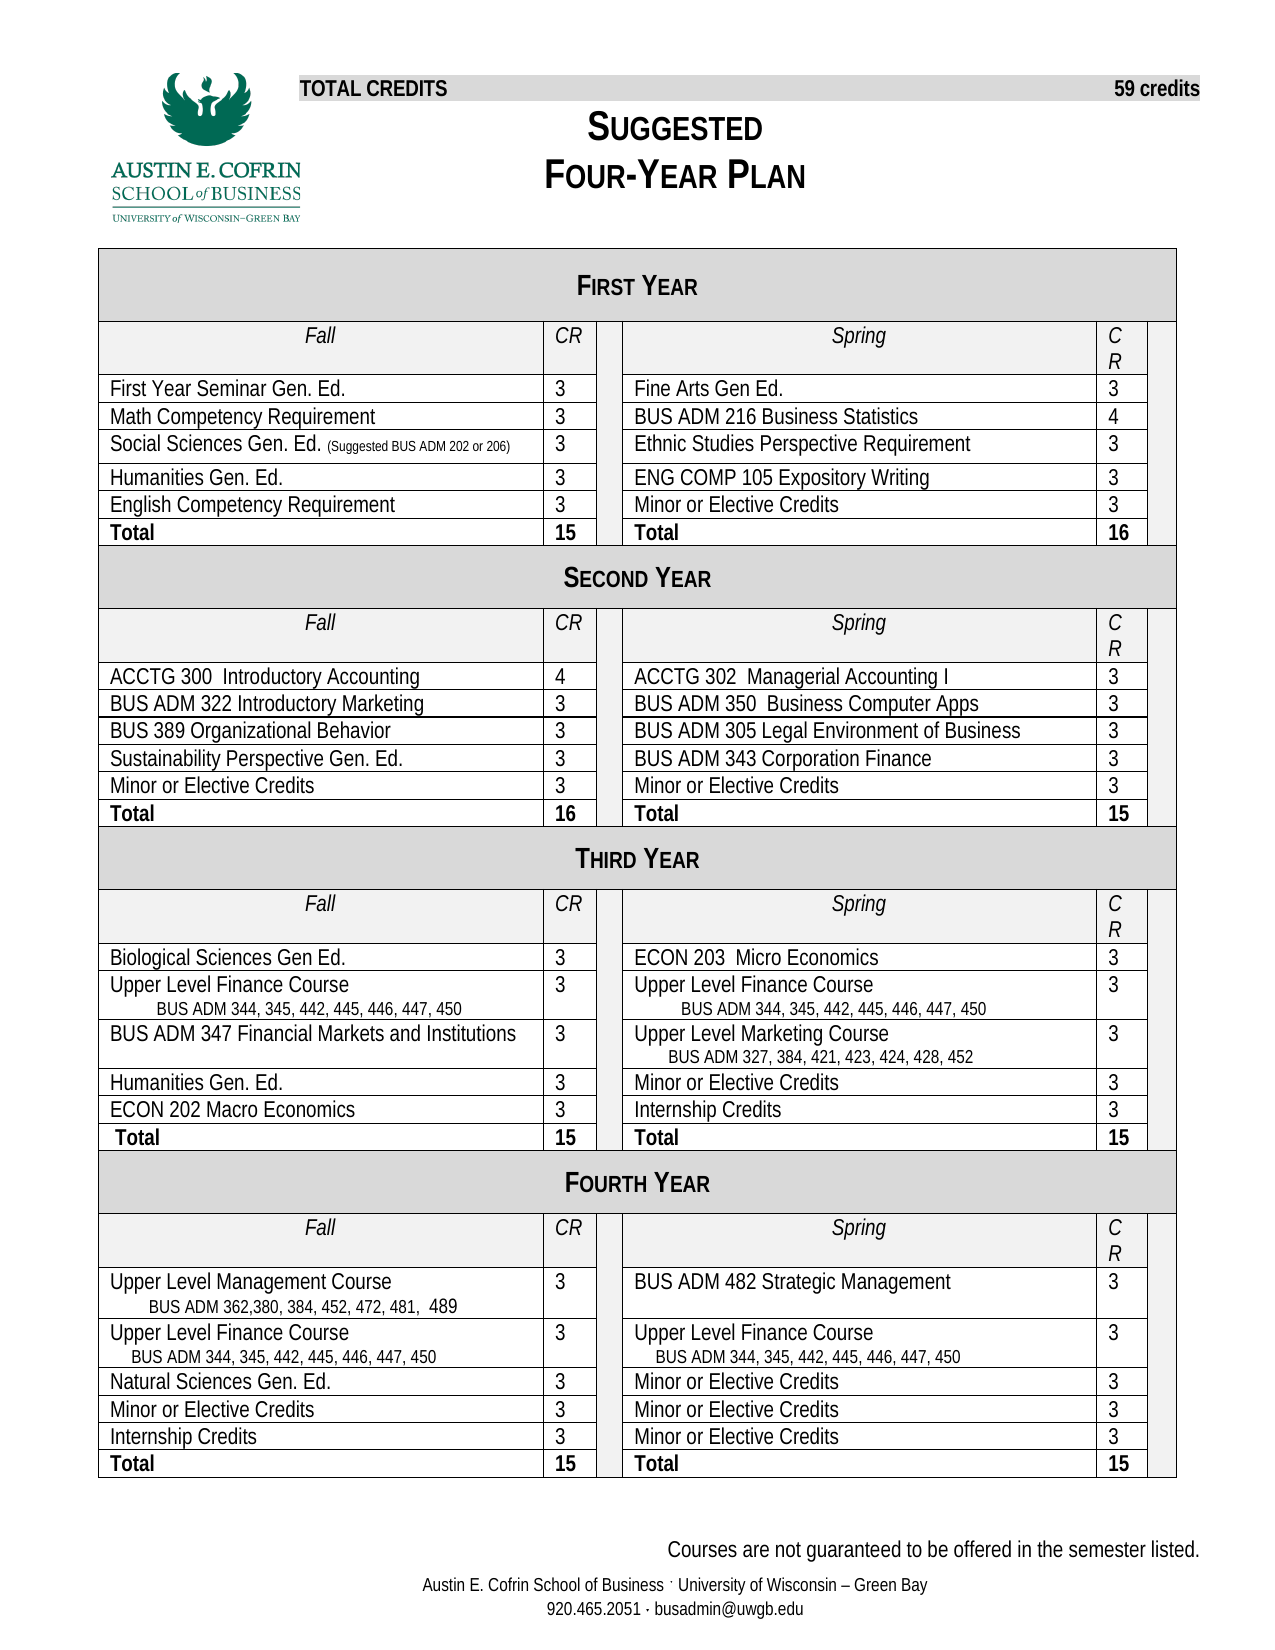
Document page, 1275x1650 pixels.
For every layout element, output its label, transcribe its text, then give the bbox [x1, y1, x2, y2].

table_cell Second Year [99, 546, 1176, 608]
table_cell Fine Arts Gen Ed. [623, 375, 1096, 402]
table_cell Total [99, 800, 543, 826]
table_cell Spring [623, 322, 1096, 374]
table_cell [1148, 609, 1176, 826]
table_cell Fall [99, 609, 543, 662]
table_cell BUS ADM 347 Financial Markets and Institutions [99, 1020, 543, 1068]
table_cell Third Year [99, 827, 1176, 889]
table_cell BUS ADM 350 Business Computer Apps [623, 690, 1096, 716]
table_cell Sustainability Perspective Gen. Ed. [99, 745, 543, 771]
table_cell English Competency Requirement [99, 491, 543, 517]
table_cell 3 [1097, 772, 1147, 798]
table_cell 3 [544, 464, 596, 490]
table_cell Spring [623, 1214, 1096, 1267]
table_cell Total [623, 519, 1096, 545]
table_cell Minor or Elective Credits [623, 491, 1096, 517]
table_cell Math Competency Requirement [99, 403, 543, 429]
table_cell 3 [1097, 1368, 1147, 1394]
table_cell 3 [1097, 491, 1147, 517]
table_cell Minor or Elective Credits [623, 1423, 1096, 1449]
table_cell 3 [544, 772, 596, 798]
table_cell 3 [544, 403, 596, 429]
text Suggested [150, 101, 1200, 149]
table_cell Biological Sciences Gen Ed. [99, 944, 543, 970]
table_cell Social Sciences Gen. Ed. (Suggested BUS ADM 202 or 206) [99, 430, 543, 463]
table_cell 3 [544, 1319, 596, 1367]
table_cell 3 [544, 971, 596, 1019]
table_cell 3 [1097, 1020, 1147, 1068]
table_cell Fall [99, 1214, 543, 1267]
table_cell Total [99, 1124, 543, 1150]
table_cell Total [623, 1450, 1096, 1477]
table_cell 3 [1097, 1268, 1147, 1318]
table_cell 3 [1097, 718, 1147, 744]
table_cell Minor or Elective Credits [99, 1396, 543, 1422]
table_cell CR [1097, 1214, 1147, 1267]
table_cell 3 [544, 375, 596, 402]
table_cell ENG COMP 105 Expository Writing [623, 464, 1096, 490]
table_cell Spring [623, 609, 1096, 662]
table_cell 3 [1097, 1396, 1147, 1422]
table_cell Upper Level Marketing Course BUS ADM 327, 384, 421, 423, 424, 428, 452 [623, 1020, 1096, 1068]
table_cell BUS 389 Organizational Behavior [99, 718, 543, 744]
table_cell 15 [544, 519, 596, 545]
table_cell Upper Level Finance Course BUS ADM 344, 345, 442, 445, 446, 447, 450 [623, 971, 1096, 1019]
table_cell 16 [1097, 519, 1147, 545]
table_cell Fall [99, 890, 543, 943]
table_cell 3 [544, 430, 596, 463]
table_cell Internship Credits [99, 1423, 543, 1449]
table_cell CR [544, 609, 596, 662]
table_cell First Year Seminar Gen. Ed. [99, 375, 543, 402]
table_cell [597, 1214, 622, 1477]
table_cell 3 [1097, 1423, 1147, 1449]
table_cell 3 [1097, 464, 1147, 490]
table_cell Spring [623, 890, 1096, 943]
table_cell 3 [544, 1396, 596, 1422]
table_cell 15 [1097, 1124, 1147, 1150]
table_cell BUS ADM 322 Introductory Marketing [99, 690, 543, 716]
table_cell 3 [1097, 663, 1147, 689]
table_cell 3 [1097, 1069, 1147, 1095]
table_cell 3 [544, 944, 596, 970]
table_cell Minor or Elective Credits [623, 1396, 1096, 1422]
text Four-Year Plan [150, 149, 1200, 197]
table_cell BUS ADM 305 Legal Environment of Business [623, 718, 1096, 744]
table_cell 3 [544, 718, 596, 744]
table_cell BUS ADM 482 Strategic Management [623, 1268, 1096, 1318]
table_cell [597, 890, 622, 1150]
table_cell [1148, 1214, 1176, 1477]
table_cell Total [623, 1124, 1096, 1150]
table_cell Fourth Year [99, 1151, 1176, 1213]
table_cell Minor or Elective Credits [623, 772, 1096, 798]
table_cell Total [623, 800, 1096, 826]
table_cell [597, 322, 622, 545]
table_cell 3 [544, 1096, 596, 1123]
table_cell CR [544, 1214, 596, 1267]
table_cell 15 [1097, 1450, 1147, 1477]
table_cell 3 [544, 491, 596, 517]
table_cell Humanities Gen. Ed. [99, 1069, 543, 1095]
table_cell CR [1097, 890, 1147, 943]
table_cell 15 [544, 1124, 596, 1150]
table_cell 3 [544, 1020, 596, 1068]
table_cell Internship Credits [623, 1096, 1096, 1123]
table_header First Year [99, 249, 1176, 321]
table_cell Minor or Elective Credits [623, 1368, 1096, 1394]
table_cell 3 [544, 1423, 596, 1449]
table_cell 3 [544, 690, 596, 716]
table_cell Ethnic Studies Perspective Requirement [623, 430, 1096, 463]
table_cell Minor or Elective Credits [99, 772, 543, 798]
table_cell Minor or Elective Credits [623, 1069, 1096, 1095]
table_cell CR [544, 322, 596, 374]
table_cell 3 [1097, 690, 1147, 716]
table_cell 3 [544, 1368, 596, 1394]
table_cell CR [1097, 322, 1147, 374]
table_cell CR [544, 890, 596, 943]
table_cell Upper Level Finance Course BUS ADM 344, 345, 442, 445, 446, 447, 450 [99, 971, 543, 1019]
table_cell 3 [1097, 745, 1147, 771]
table_cell Upper Level Finance Course BUS ADM 344, 345, 442, 445, 446, 447, 450 [99, 1319, 543, 1367]
table_cell 3 [1097, 944, 1147, 970]
table_cell 3 [1097, 430, 1147, 463]
text TOTAL CREDITS 59 credits [299, 75, 1200, 101]
table_cell [597, 609, 622, 826]
table_cell 3 [544, 745, 596, 771]
table_cell BUS ADM 216 Business Statistics [623, 403, 1096, 429]
text Courses are not guaranteed to be offered in the semester listed. [150, 1536, 1200, 1562]
table_cell ECON 203 Micro Economics [623, 944, 1096, 970]
table_cell ACCTG 302 Managerial Accounting I [623, 663, 1096, 689]
table_cell Fall [99, 322, 543, 374]
table_cell 3 [1097, 375, 1147, 402]
table_cell BUS ADM 343 Corporation Finance [623, 745, 1096, 771]
table_cell Natural Sciences Gen. Ed. [99, 1368, 543, 1394]
table_cell 3 [1097, 1096, 1147, 1123]
table_cell ECON 202 Macro Economics [99, 1096, 543, 1123]
table_cell [1148, 890, 1176, 1150]
table_cell 3 [544, 1069, 596, 1095]
table_cell 16 [544, 800, 596, 826]
table_cell Humanities Gen. Ed. [99, 464, 543, 490]
table_cell Upper Level Management Course BUS ADM 362,380, 384, 452, 472, 481, 489 [99, 1268, 543, 1318]
table_cell 15 [544, 1450, 596, 1477]
table_cell 15 [1097, 800, 1147, 826]
table_cell ACCTG 300 Introductory Accounting [99, 663, 543, 689]
table_cell CR [1097, 609, 1147, 662]
table_cell 3 [1097, 971, 1147, 1019]
table_cell Total [99, 519, 543, 545]
table_cell 4 [544, 663, 596, 689]
table_cell [1148, 322, 1176, 545]
table_cell Total [99, 1450, 543, 1477]
table_cell 4 [1097, 403, 1147, 429]
table_cell Upper Level Finance Course BUS ADM 344, 345, 442, 445, 446, 447, 450 [623, 1319, 1096, 1367]
table_cell 3 [544, 1268, 596, 1318]
table_cell 3 [1097, 1319, 1147, 1367]
